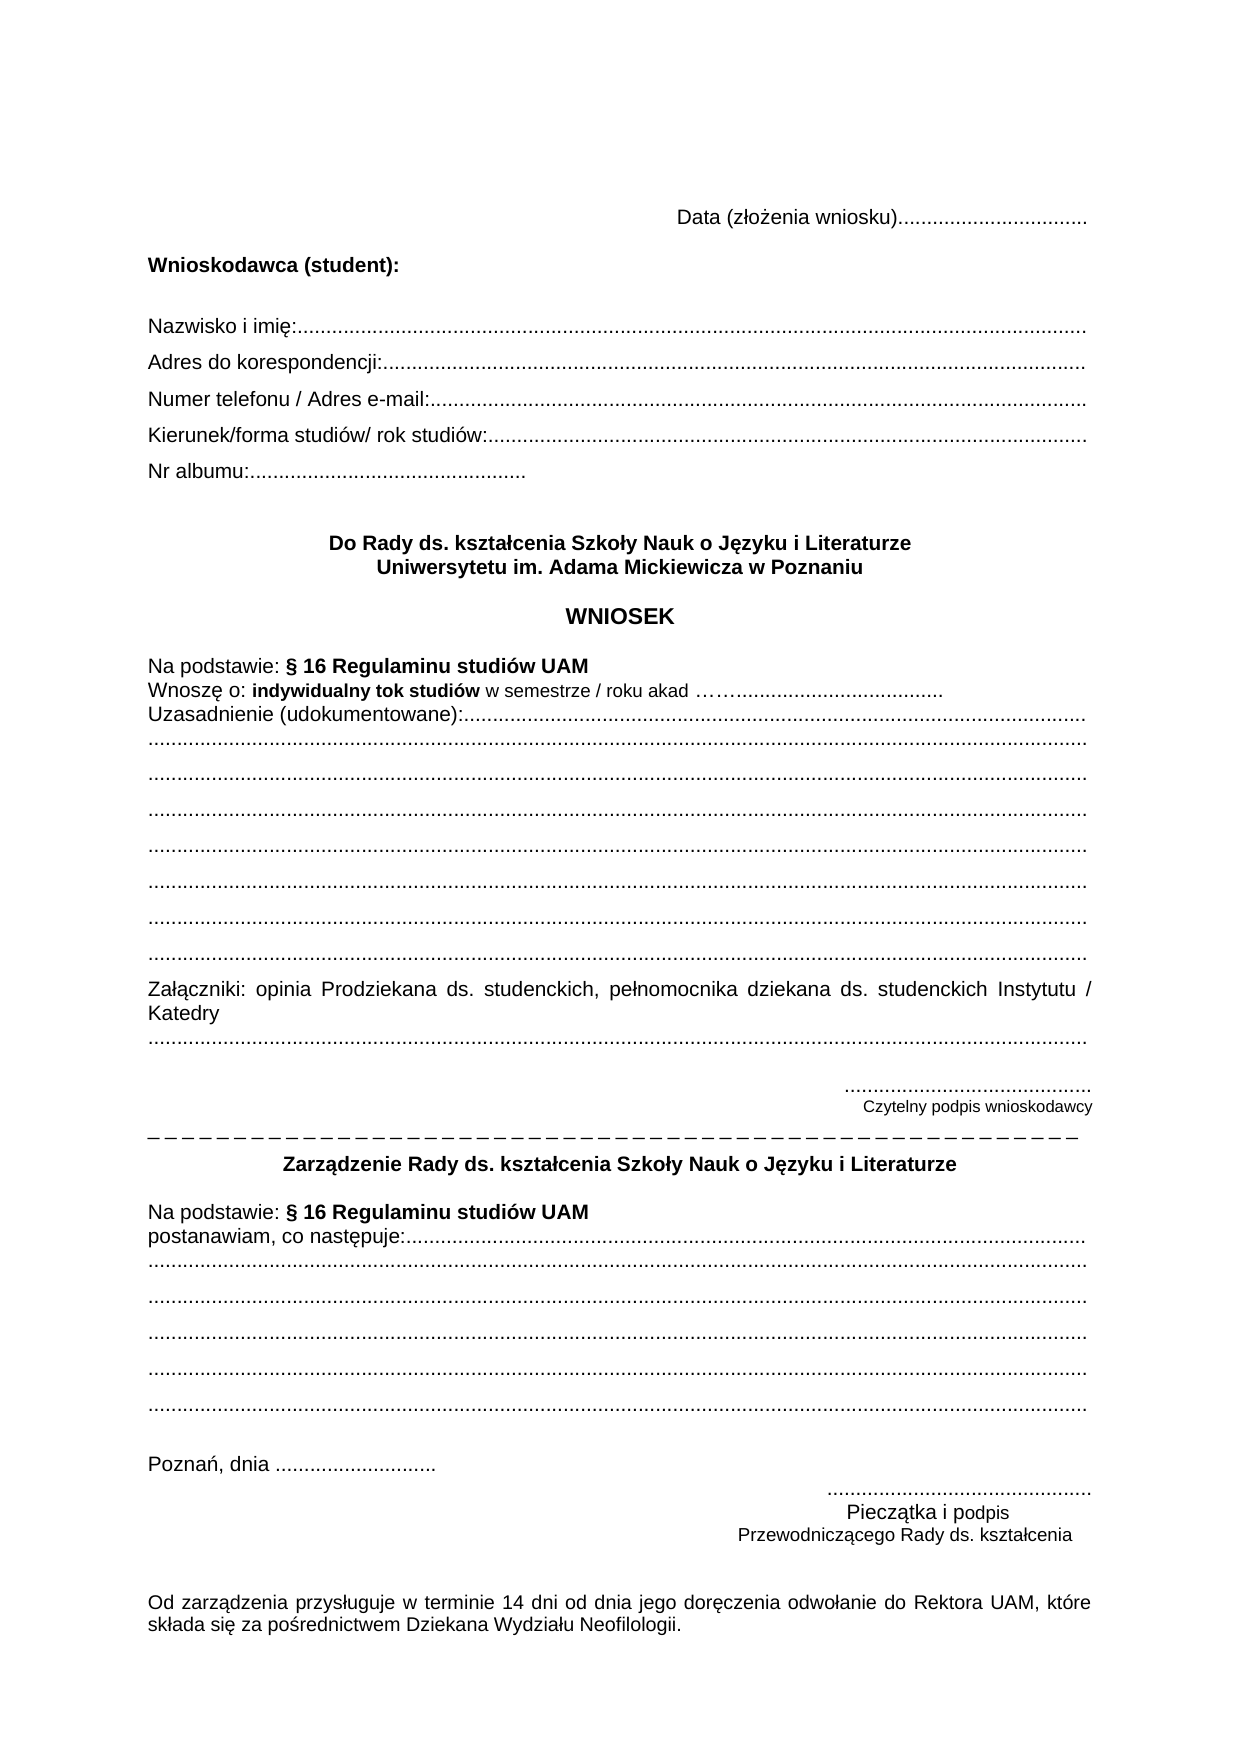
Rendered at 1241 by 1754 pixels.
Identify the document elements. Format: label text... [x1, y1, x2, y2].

text ................................................................................................................................................................... [148, 1248, 1092, 1272]
text Na podstawie: § 16 Regulaminu studiów UAM [148, 653, 1092, 677]
text ................................................................................................................................................................... [148, 725, 1092, 749]
text Numer telefonu / Adres e-mail:.................................................................................................................. [148, 386, 1092, 410]
text Uniwersytetu im. Adama Mickiewicza w Poznaniu [148, 555, 1092, 579]
text Uzasadnienie (udokumentowane):............................................................................................................ [148, 701, 1092, 725]
text WNIOSEK [148, 603, 1092, 629]
text ................................................................................................................................................................... [148, 905, 1092, 929]
text Poznań, dnia ............................ [148, 1452, 1092, 1476]
text .............................................. [148, 1476, 1092, 1500]
text Pieczątka i podpis Przewodniczącego Rady ds. kształcenia [738, 1500, 1092, 1545]
text ................................................................................................................................................................... [148, 833, 1092, 857]
text Nazwisko i imię:......................................................................................................................................... [148, 313, 1092, 337]
text Wnioskodawca (student): [148, 253, 1092, 277]
text Kierunek/forma studiów/ rok studiów:........................................................................................................ [148, 423, 1092, 447]
text Nr albumu:................................................ [148, 459, 1092, 483]
text Data (złożenia wniosku)................................. [148, 205, 1092, 229]
text Adres do korespondencji:.......................................................................................................................... [148, 350, 1092, 374]
text ................................................................................................................................................................... [148, 1356, 1092, 1380]
text ................................................................................................................................................................... [148, 1392, 1092, 1416]
text ................................................................................................................................................................... [148, 869, 1092, 893]
text _ _ _ _ _ _ _ _ _ _ _ _ _ _ _ _ _ _ _ _ _ _ _ _ _ _ _ _ _ _ _ _ _ _ _ _ _ _ _ _ _ _ _ _ _ _ _ _ _ _ _ _ _ _ [148, 1116, 1092, 1140]
text Do Rady ds. kształcenia Szkoły Nauk o Języku i Literaturze [148, 531, 1092, 555]
text Czytelny podpis wnioskodawcy [148, 1097, 1092, 1116]
text ................................................................................................................................................................... [148, 797, 1092, 821]
text Wnoszę o: indywidualny tok studiów w semestrze / roku akad …….................................... [148, 677, 1092, 701]
text Zarządzenie Rady ds. kształcenia Szkoły Nauk o Języku i Literaturze [148, 1152, 1092, 1176]
text postanawiam, co następuje:...................................................................................................................... [148, 1224, 1092, 1248]
text Na podstawie: § 16 Regulaminu studiów UAM [148, 1200, 1092, 1224]
text ................................................................................................................................................................... [148, 761, 1092, 785]
text ........................................... [148, 1073, 1092, 1097]
text ................................................................................................................................................................... [148, 941, 1092, 965]
text ................................................................................................................................................................... [148, 1025, 1092, 1049]
text ................................................................................................................................................................... [148, 1284, 1092, 1308]
text Załączniki: opinia Prodziekana ds. studenckich, pełnomocnika dziekana ds. studenckich Instytutu / Katedry [148, 977, 1092, 1025]
text Od zarządzenia przysługuje w terminie 14 dni od dnia jego doręczenia odwołanie do Rektora UAM, które składa się za pośrednictwem Dziekana Wydziału Neofilologii. [148, 1591, 1092, 1636]
text ................................................................................................................................................................... [148, 1320, 1092, 1344]
